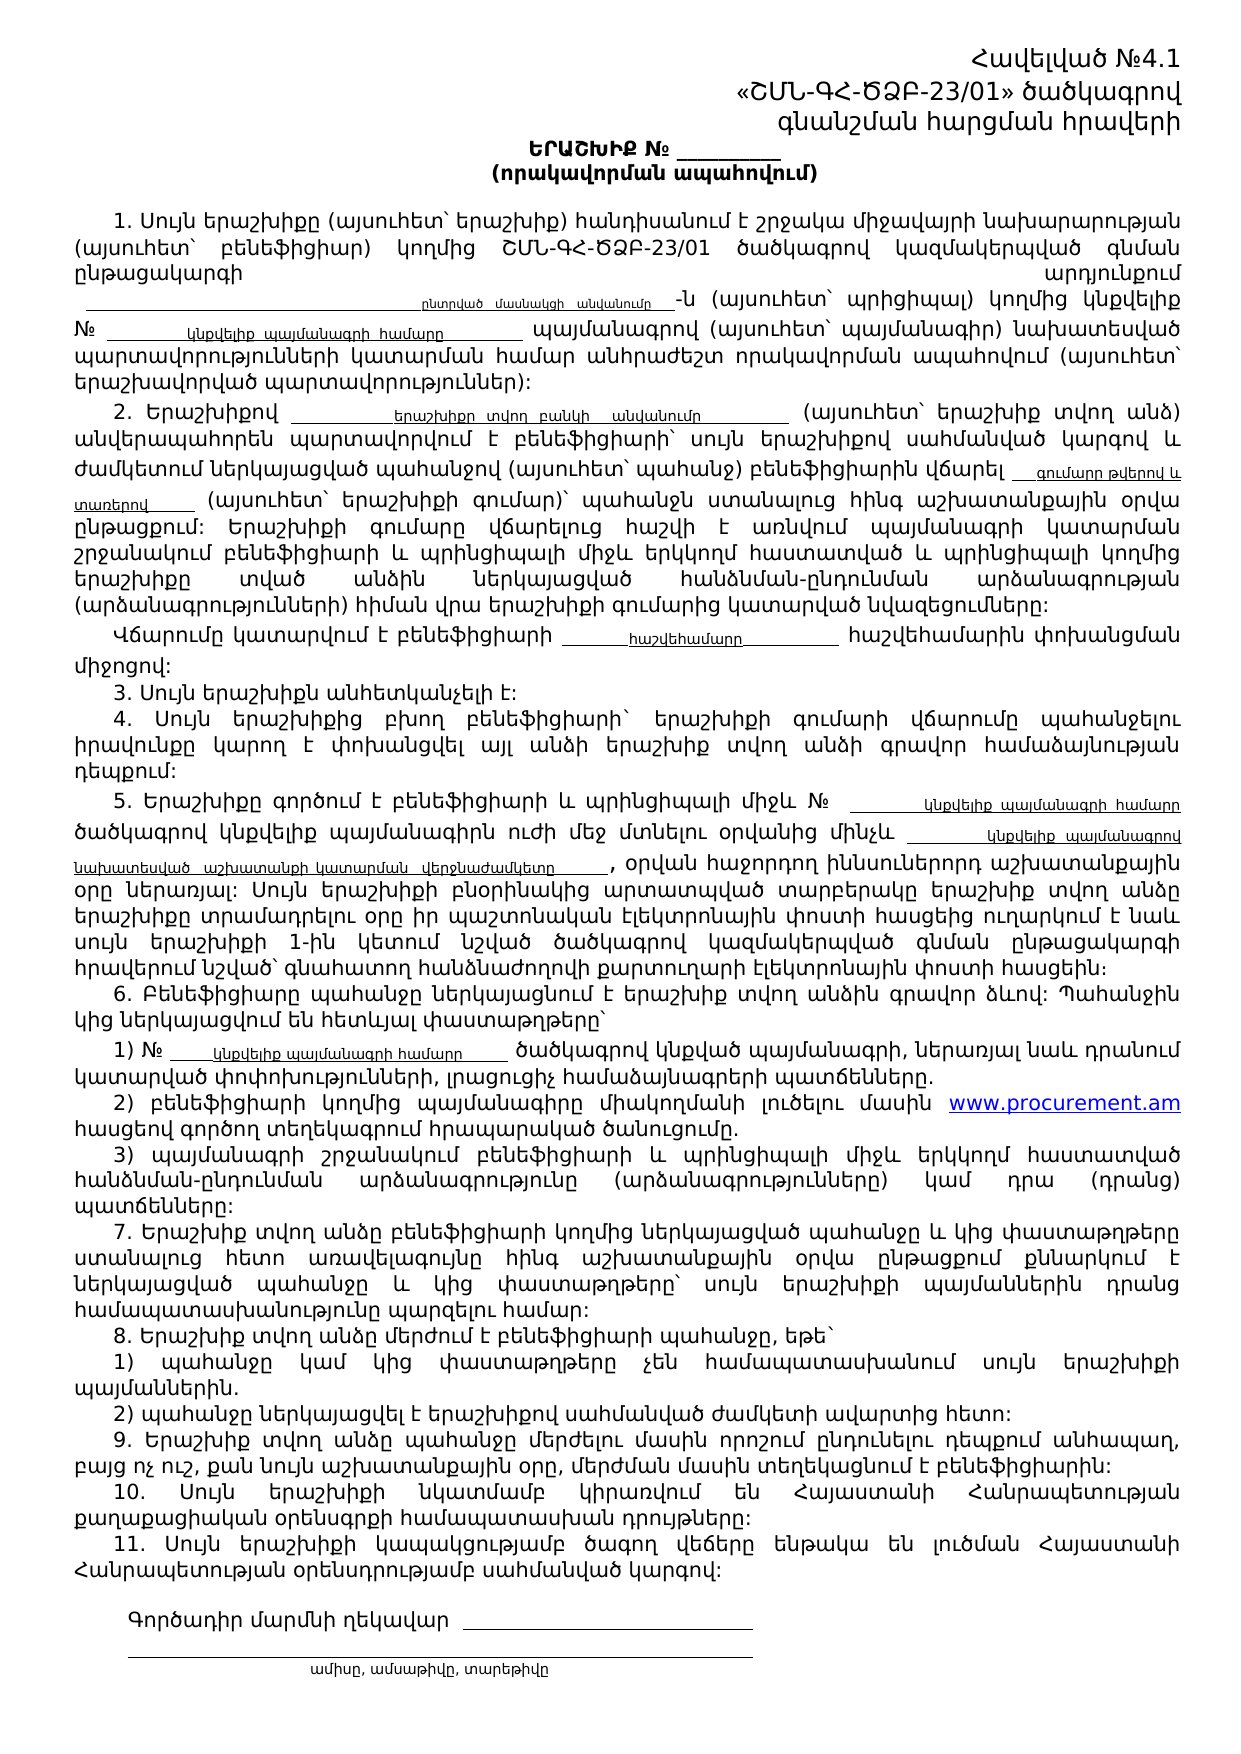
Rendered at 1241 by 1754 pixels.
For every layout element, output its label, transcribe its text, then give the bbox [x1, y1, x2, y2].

text 3) պայմանագրի շրջանակում բենեֆիցիարի և պրինցիպալի միջև երկկողմ հաստատված հանձնման-ընդունման արձանագրությունը (արձանագրությունները) կամ դրա (դրանց) պատճենները: [74, 1143, 1181, 1219]
text 8. Երաշխիք տվող անձը մերժում է բենեֆիցիարի պահանջը, եթե` [74, 1324, 1181, 1348]
text 5. Երաշխիքը գործում է բենեֆիցիարի և պրինցիպալի միջև № կնքվելիք պայմանագրի համարը ծածկագրով կնքվելիք պայմանագիրն ուժի մեջ մտնելու օրվանից մինչև կնքվելիք պայմանագրով նախատեսված աշխատանքի կատարման վերջնաժամկետը , օրվան հաջորդող իննսուներորդ աշխատանքային օրը ներառյալ: Սույն երաշխիքի բնօրինակից արտատպված տարբերակը երաշխիք տվող անձը երաշխիքը տրամադրելու օրը իր պաշտոնական էլեկտրոնային փոստի հասցեից ուղարկում է նաև սույն երաշխիքի 1-ին կետում նշված ծածկագրով կազմակերպված գնման ընթացակարգի հրավերում նշված՝ գնահատող հանձնաժողովի քարտուղարի էլեկտրոնային փոստի հասցեին։ [74, 785, 1181, 980]
text 11. Սույն երաշխիքի կապակցությամբ ծագող վեճերը ենթակա են լուծման Հայաստանի Հանրապետության օրենսդրությամբ սահմանված կարգով: [74, 1532, 1181, 1582]
text 1) պահանջը կամ կից փաստաթղթերը չեն համապատասխանում սույն երաշխիքի պայմաններին. [74, 1350, 1181, 1400]
text «ՇՄՆ-ԳՀ-ԾՁԲ-23/01» ծածկագրով [89, 73, 1181, 108]
text Հավելված №4.1 [89, 44, 1181, 73]
text ԵՐԱՇԽԻՔ № __________ [89, 137, 1181, 161]
text 1. Սույն երաշխիքը (այսուհետ՝ երաշխիք) հանդիսանում է շրջակա միջավայրի նախարարության (այսուհետ՝ բենեֆիցիար) կողմից ՇՄՆ-ԳՀ-ԾՁԲ-23/01 ծածկագրով կազմակերպված գնման ընթացակարգի արդյունքում ընտրված մասնակցի անվանումը -ն (այսուհետ՝ պրիցիպալ) կողմից կնքվելիք № կնքվելիք պայմանագրի համարը պայմանագրով (այսուհետ՝ պայմանագիր) նախատեսված պարտավորությունների կատարման համար անհրաժեշտ որակավորման ապահովում (այսուհետ՝ երաշխավորված պարտավորություններ): [74, 209, 1181, 395]
text 4. Սույն երաշխիքից բխող բենեֆիցիարի` երաշխիքի գումարի վճարումը պահանջելու իրավունքը կարող է փոխանցվել այլ անձի երաշխիք տվող անձի գրավոր համաձայնության դեպքում: [74, 707, 1181, 783]
text (որակավորման ապահովում) [89, 161, 1181, 185]
text 7. Երաշխիք տվող անձը բենեֆիցիարի կողմից ներկայացված պահանջը և կից փաստաթղթերը ստանալուց հետո առավելագույնը հինգ աշխատանքային օրվա ընթացքում քննարկում է ներկայացված պահանջը և կից փաստաթղթերը՝ սույն երաշխիքի պայմաններին դրանց համապատասխանությունը պարզելու համար: [74, 1220, 1181, 1322]
text Գործադիր մարմնի ղեկավար [89, 1608, 1181, 1632]
text 10. Սույն երաշխիքի նկատմամբ կիրառվում են Հայաստանի Հանրապետության քաղաքացիական օրենսգրքի համապատասխան դրույթները: [74, 1480, 1181, 1530]
text 2) բենեֆիցիարի կողմից պայմանագիրը միակողմանի լուծելու մասին www.procurement.am հասցեով գործող տեղեկագրում հրապարակած ծանուցումը. [74, 1091, 1181, 1141]
text ամիսը, ամսաթիվը, տարեթիվը [236, 1661, 1181, 1690]
text գնանշման հարցման հրավերի [89, 108, 1181, 137]
text 3. Սույն երաշխիքն անհետկանչելի է: [74, 681, 1181, 706]
text Վճարումը կատարվում է բենեֆիցիարի հաշվեհամարը հաշվեհամարին փոխանցման միջոցով: [74, 619, 1181, 679]
text 2) պահանջը ներկայացվել է երաշխիքով սահմանված ժամկետի ավարտից հետո: [74, 1402, 1181, 1426]
text 2. Երաշխիքով երաշխիքը տվող բանկի անվանումը (այսուհետ՝ երաշխիք տվող անձ) անվերապահորեն պարտավորվում է բենեֆիցիարի՝ սույն երաշխիքով սահմանված կարգով և ժամկետում ներկայացված պահանջով (այսուհետ՝ պահանջ) բենեֆիցիարին վճարել գումարը թվերով և տառերով (այսուհետ՝ երաշխիքի գումար)՝ պահանջն ստանալուց հինգ աշխատանքային օրվա ընթացքում: Երաշխիքի գումարը վճարելուց հաշվի է առնվում պայմանագրի կատարման շրջանակում բենեֆիցիարի և պրինցիպալի միջև երկկողմ հաստատված և պրինցիպալի կողմից երաշխիքը տված անձին ներկայացված հանձնման-ընդունման արձանագրության (արձանագրությունների) հիման վրա երաշխիքի գումարից կատարված նվազեցումները: [74, 396, 1181, 617]
text 6. Բենեֆիցիարը պահանջը ներկայացնում է երաշխիք տվող անձին գրավոր ձևով: Պահանջին կից ներկայացվում են հետևյալ փաստաթղթերը՝ [74, 982, 1181, 1032]
text 9. Երաշխիք տվող անձը պահանջը մերժելու մասին որոշում ընդունելու դեպքում անհապաղ, բայց ոչ ուշ, քան նույն աշխատանքային օրը, մերժման մասին տեղեկացնում է բենեֆիցիարին: [74, 1428, 1181, 1478]
text 1) № կնքվելիք պայմանագրի համարը ծածկագրով կնքված պայմանագրի, ներառյալ նաև դրանում կատարված փոփոխությունների, լրացուցիչ համաձայնագրերի պատճենները. [74, 1034, 1181, 1089]
